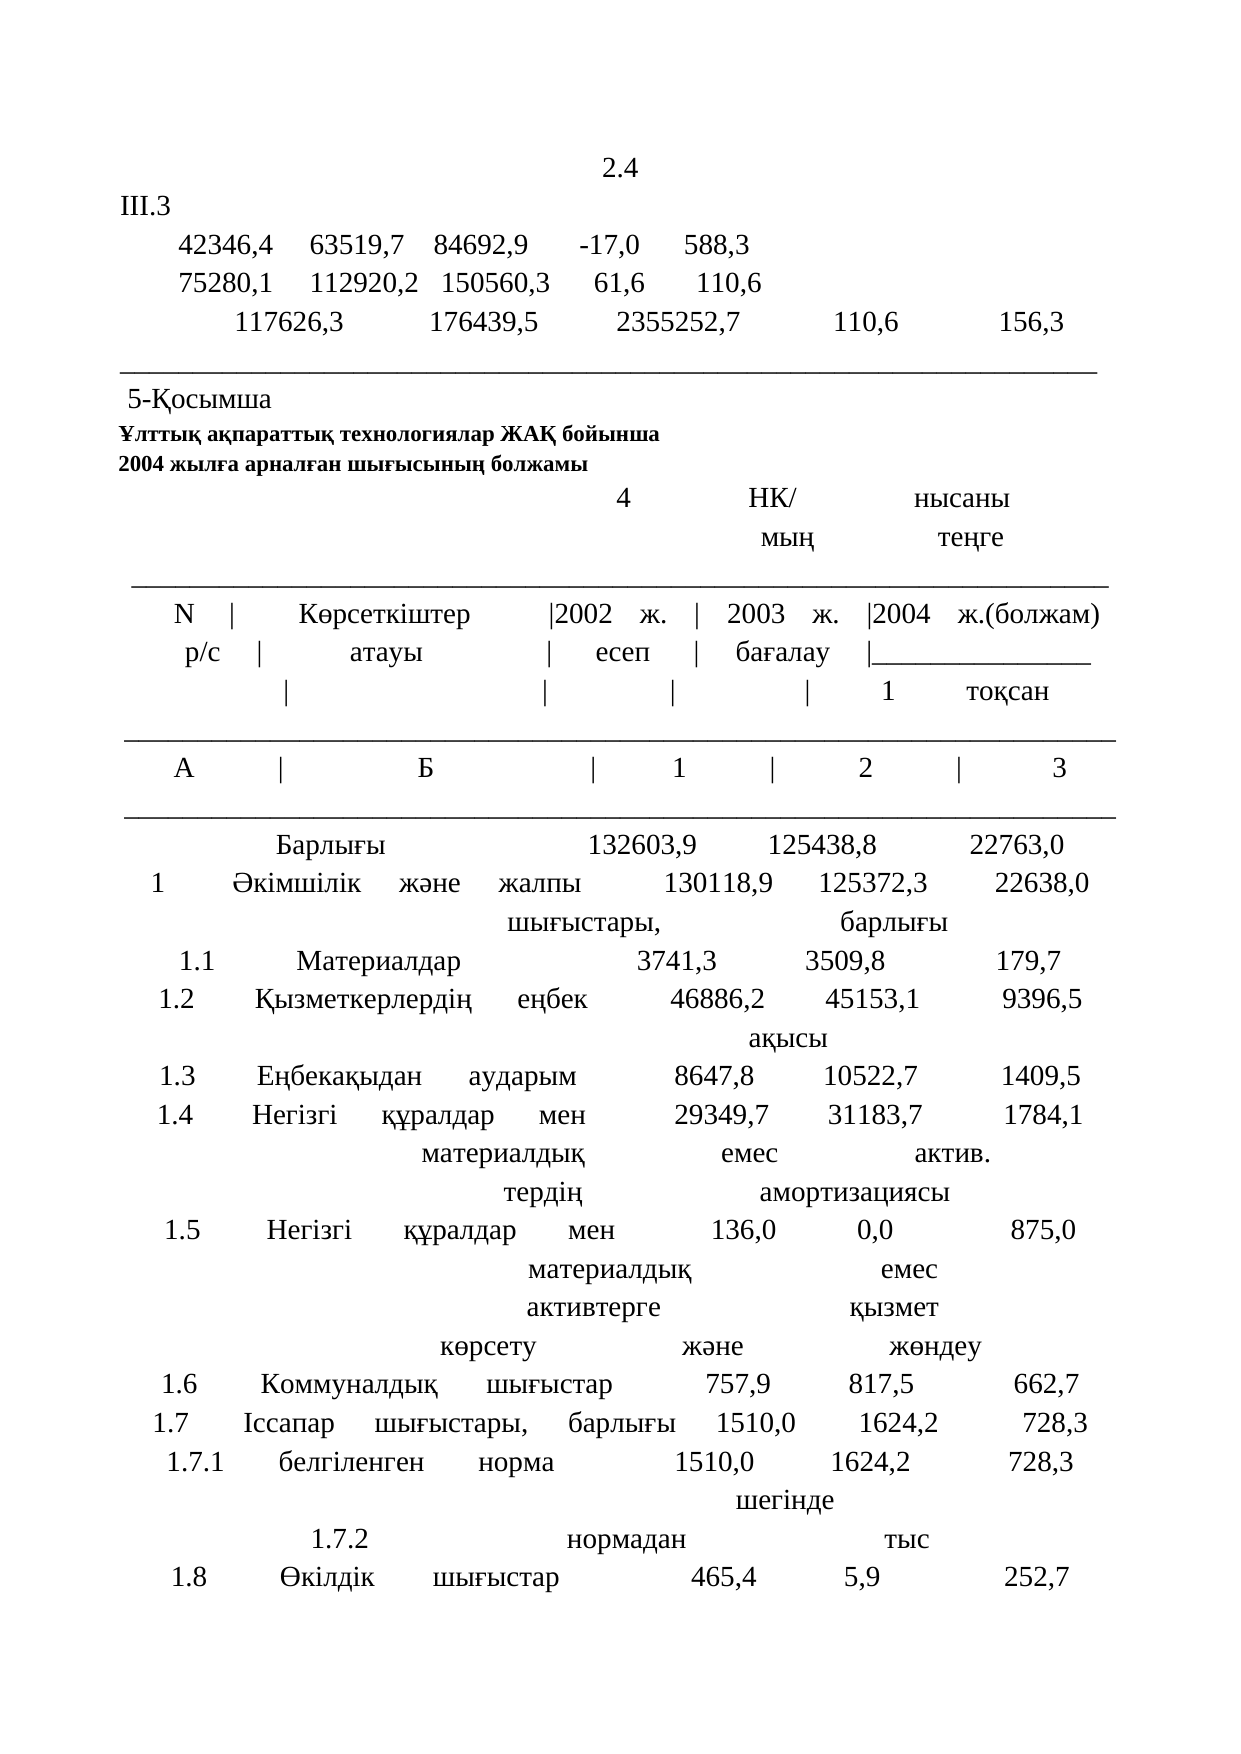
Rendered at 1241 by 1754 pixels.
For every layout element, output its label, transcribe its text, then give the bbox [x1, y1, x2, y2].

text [112, 150, 1128, 222]
text 42346,4 63519,7 84692,9 -17,0 588,3 [112, 227, 1128, 261]
text 75280,1 112920,2 150560,3 61,6 110,6 [112, 266, 1128, 299]
text Ұлттық ақпараттық технологиялар ЖАҚ бойынша 2004 жылға арналған шығысының болжамы [112, 420, 1128, 476]
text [112, 480, 1128, 1593]
text 117626,3 176439,5 2355252,7 110,6 156,3 ___________________________________________________________________ [112, 304, 1128, 376]
text 5-Қосымша [112, 381, 1128, 415]
